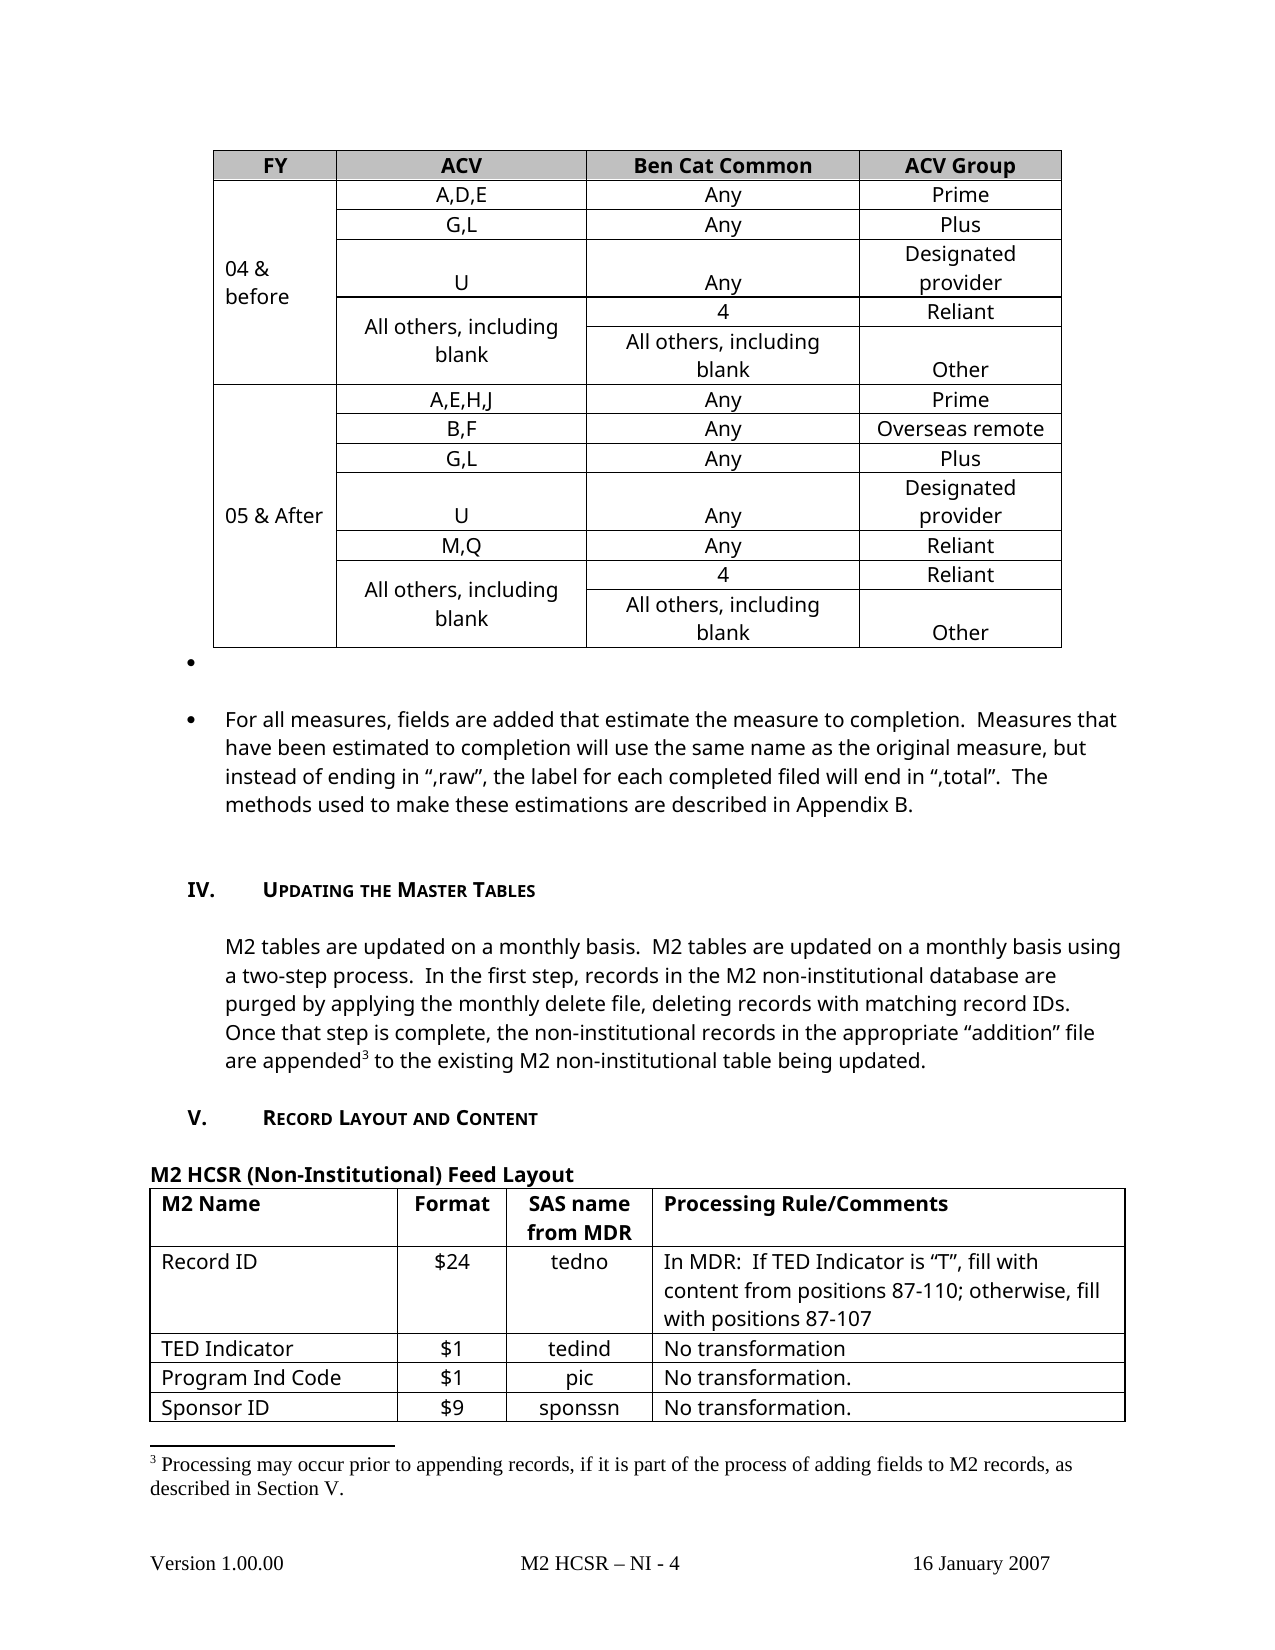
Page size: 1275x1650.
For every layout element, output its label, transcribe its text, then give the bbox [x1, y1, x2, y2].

table_cell All others, including blank [337, 298, 586, 384]
list Updating the Master Tables [187, 876, 797, 904]
table_cell No transformation. [653, 1363, 1124, 1392]
table_cell pic [507, 1363, 652, 1392]
table_header ACV Group [860, 151, 1061, 179]
table_cell All others, including blank [337, 561, 586, 647]
table_header SAS name from MDR [507, 1189, 652, 1246]
table_cell Sponsor ID [151, 1393, 397, 1421]
table_header Ben Cat Common [587, 151, 859, 179]
table_cell In MDR: If TED Indicator is “T”, fill with content from positions 87-110; otherwise, fill with positions 87-107 [653, 1247, 1124, 1333]
table_cell Reliant [860, 561, 1061, 589]
table_cell Plus [860, 444, 1061, 472]
table_cell $9 [398, 1393, 506, 1421]
table_cell Plus [860, 210, 1061, 238]
table_cell $24 [398, 1247, 506, 1333]
table_cell U [337, 473, 586, 530]
table_cell sponssn [507, 1393, 652, 1421]
table_cell No transformation [653, 1334, 1124, 1362]
table_cell No transformation. [653, 1393, 1124, 1421]
table_header M2 Name [151, 1189, 397, 1246]
table_cell tedind [507, 1334, 652, 1362]
table_header ACV [337, 151, 586, 179]
table_cell Any [587, 385, 859, 413]
table_cell Code [151, 1363, 397, 1392]
table_cell Any [587, 414, 859, 443]
table_cell 04 & before [214, 181, 336, 384]
table_cell Reliant [860, 298, 1061, 326]
table_cell M,Q [337, 531, 586, 559]
table_header Format [398, 1189, 506, 1246]
table_cell Any [587, 531, 859, 559]
table_cell Other [860, 590, 1061, 647]
table_cell Prime [860, 181, 1061, 209]
table_cell Any [587, 210, 859, 238]
text M2 tables are updated on a monthly basis. M2 tables are updated on a monthly basis using a two-step process. In the first step, records in the M2 non-institutional database are purged by applying the monthly delete file, deleting records with matching record IDs. Once that step is complete, the non-institutional records in the appropriate “addition” file are appended to the existing M2 non-institutional table being updated. [225, 932, 1125, 1074]
table_cell $1 [398, 1363, 506, 1392]
text M2 HCSR (Non-Institutional) Feed Layout [150, 1160, 1125, 1188]
table_cell A,D,E [337, 181, 586, 209]
table_cell A,E,H,J [337, 385, 586, 413]
table_cell $1 [398, 1334, 506, 1362]
table_cell Any [587, 473, 859, 530]
table_cell B,F [337, 414, 586, 443]
table_cell Any [587, 181, 859, 209]
table_cell Prime [860, 385, 1061, 413]
table_cell tedno [507, 1247, 652, 1333]
table_cell Reliant [860, 531, 1061, 559]
table_header Processing Rule/Comments [653, 1189, 1124, 1246]
table_header FY [214, 151, 336, 179]
table_cell All others, including blank [587, 590, 859, 647]
list For all measures, fields are added that estimate the measure to completion. Measures that have been estimated to completion will use the same name as the original measure, but instead of ending in “,raw”, the label for each completed filed will end in “,total”. The methods used to make these estimations are described in Appendix B. [187, 705, 1125, 819]
table_cell Designated provider [860, 473, 1061, 530]
table_cell Other [860, 327, 1061, 384]
list Record Layout and Content [187, 1103, 797, 1131]
table_cell TED Indicator [151, 1334, 397, 1362]
table_cell 05 & After [214, 385, 336, 647]
table_cell 4 [587, 561, 859, 589]
table_cell All others, including blank [587, 327, 859, 384]
table_cell Designated provider [860, 240, 1061, 296]
table_cell Record ID [151, 1247, 397, 1333]
table_cell Any [587, 444, 859, 472]
table_cell 4 [587, 298, 859, 326]
table_cell G,L [337, 210, 586, 238]
table_cell Overseas remote [860, 414, 1061, 443]
table_cell Any [587, 240, 859, 296]
table_cell G,L [337, 444, 586, 472]
table_cell U [337, 240, 586, 296]
